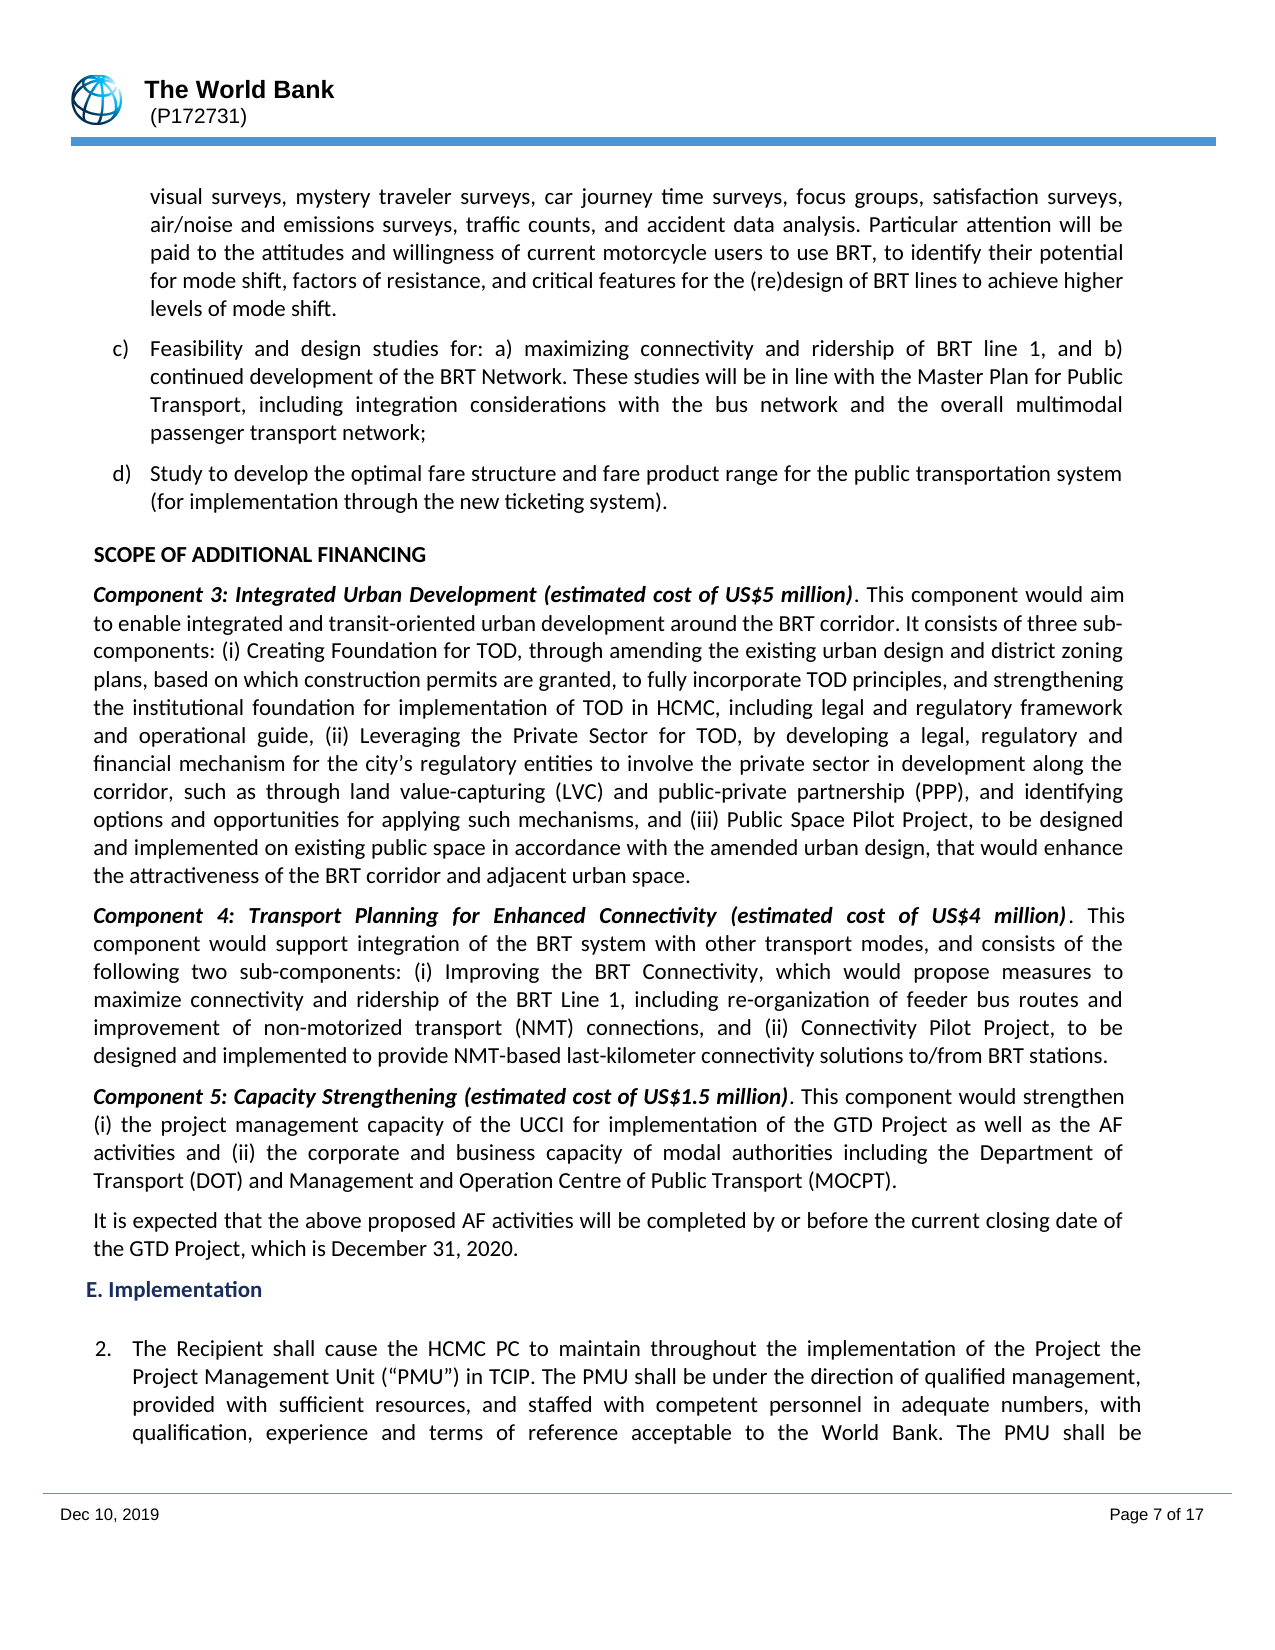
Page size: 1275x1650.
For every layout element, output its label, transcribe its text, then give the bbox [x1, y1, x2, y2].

picture [103, 75, 123, 113]
text It is expected that the above proposed AF activities will be completed by or before the current closing date of the GTD Project, which is December 31, 2020. [93, 1207, 1125, 1263]
text Component 3: Integrated Urban Development (estimated cost of US$5 million). This component would aim to enable integrated and transit-oriented urban development around the BRT corridor. It consists of three sub-components: (i) Creating Foundation for TOD, through amending the existing urban design and district zoning plans, based on which construction permits are granted, to fully incorporate TOD principles, and strengthening the institutional foundation for implementation of TOD in HCMC, including legal and regulatory framework and operational guide, (ii) Leveraging the Private Sector for TOD, by developing a legal, regulatory and financial mechanism for the city’s regulatory entities to involve the private sector in development along the corridor, such as through land value-capturing (LVC) and public-private partnership (PPP), and identifying options and opportunities for applying such mechanisms, and (iii) Public Space Pilot Project, to be designed and implemented on existing public space in accordance with the amended urban design, that would enhance the attractiveness of the BRT corridor and adjacent urban space. [93, 581, 1125, 889]
text Component 5: Capacity Strengthening (estimated cost of US$1.5 million). This component would strengthen (i) the project management capacity of the UCCI for implementation of the GTD Project as well as the AF activities and (ii) the corporate and business capacity of modal authorities including the Department of Transport (DOT) and Management and Operation Centre of Public Transport (MOCPT). [93, 1082, 1125, 1194]
picture [87, 83, 95, 90]
text Component 4: Transport Planning for Enhanced Connectivity (estimated cost of US$4 million). This component would support integration of the BRT system with other transport modes, and consists of the following two sub-components: (i) Improving the BRT Connectivity, which would propose measures to maximize connectivity and ridership of the BRT Line 1, including re-organization of feeder bus routes and improvement of non-motorized transport (NMT) connections, and (ii) Connectivity Pilot Project, to be designed and implemented to provide NMT-based last-kilometer connectivity solutions to/from BRT stations. [93, 901, 1125, 1069]
list Study to develop the optimal fare structure and fare product range for the public transportation system (for implementation through the new ticketing system). [112, 459, 1125, 515]
list Feasibility and design studies for: a) maximizing connectivity and ridership of BRT line 1, and b) continued development of the BRT Network. These studies will be in line with the Master Plan for Public Transport, including integration considerations with the bus network and the overall multimodal passenger transport network; [112, 334, 1125, 447]
picture [71, 75, 123, 125]
picture [95, 86, 101, 94]
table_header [94, 1303, 1219, 1446]
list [112, 182, 1125, 322]
table_header E. Implementation [75, 1275, 1199, 1303]
text SCOPE OF ADDITIONAL FINANCING [94, 540, 1125, 568]
